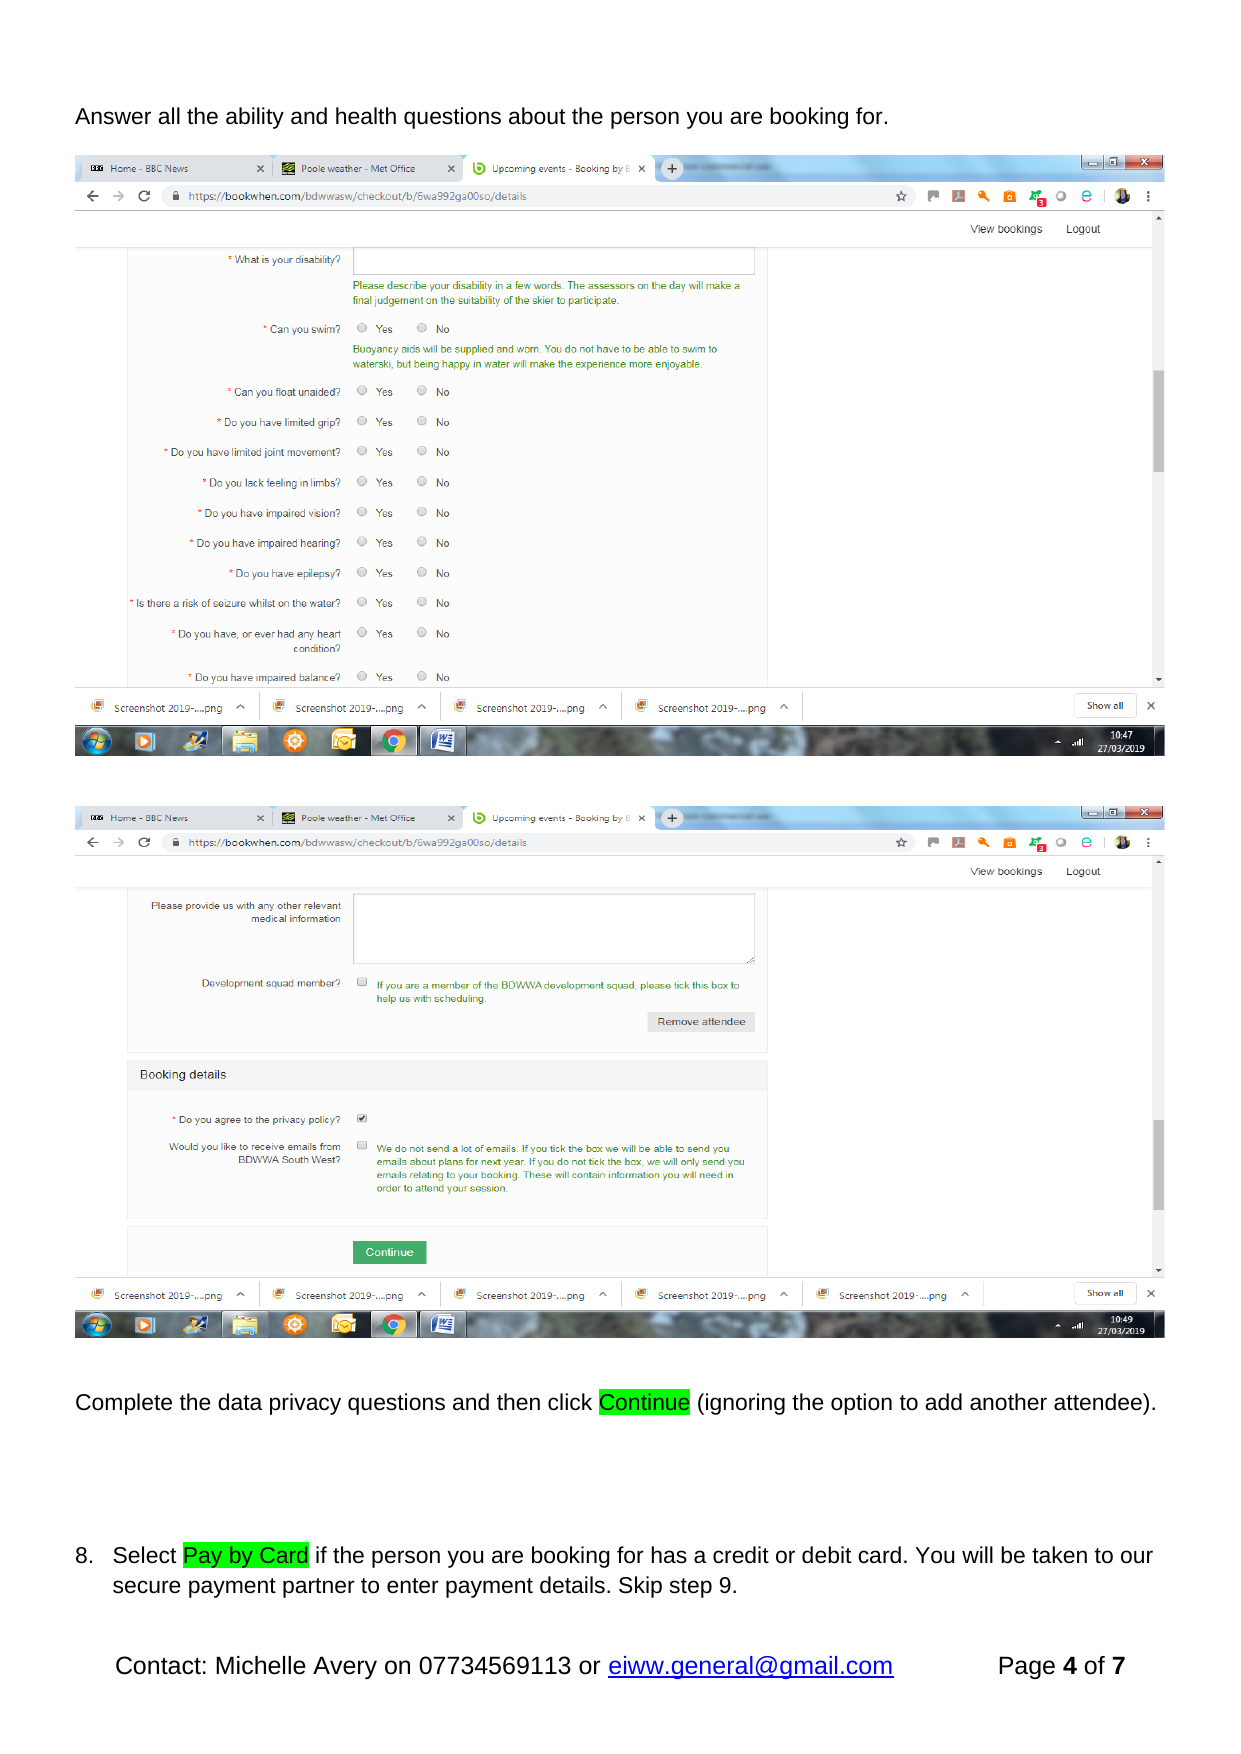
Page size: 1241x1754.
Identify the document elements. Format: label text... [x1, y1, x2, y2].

list Select Pay by Card if the person you are booking for has a credit or debit card. You will be taken to our secure payment partner to enter payment details. Skip step 9. [75, 1542, 1165, 1598]
text Complete the data privacy questions and then click Continue (ignoring the option to add another attendee). [690, 1389, 1165, 1415]
picture [75, 155, 1165, 756]
text Complete the data privacy questions and then click Continue (ignoring the option to add another attendee). [75, 1389, 599, 1415]
text Answer all the ability and health questions about the person you are booking for. [75, 103, 1165, 129]
picture [75, 806, 1165, 1338]
